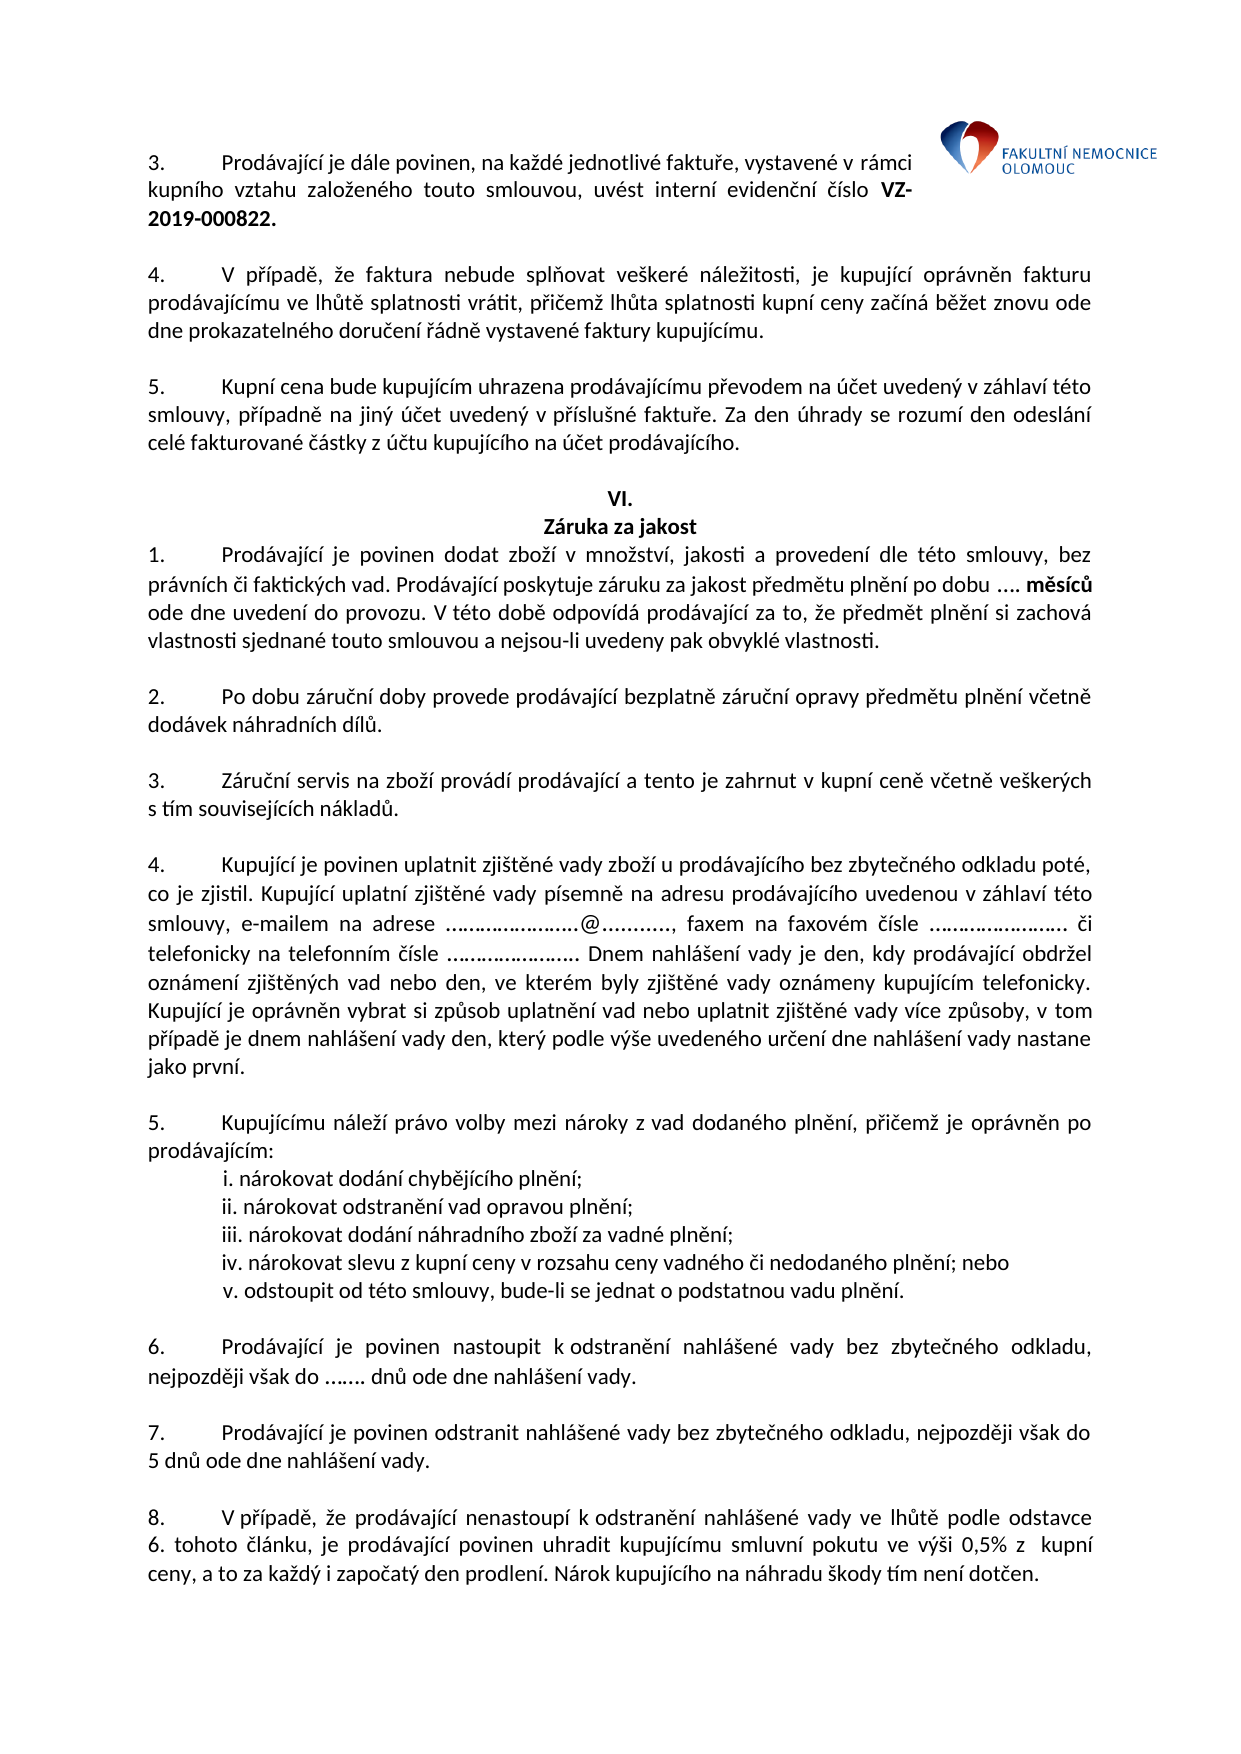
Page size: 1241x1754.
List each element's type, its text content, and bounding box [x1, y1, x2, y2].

text Záruka za jakost [148, 512, 1093, 540]
list 8. V případě, že prodávající nenastoupí k odstranění nahlášené vady ve lhůtě podle odstavce 6. tohoto článku, je prodávající povinen uhradit kupujícímu smluvní pokutu ve výši 0,5% z kupní ceny, a to za každý i započatý den prodlení. Nárok kupujícího na náhradu škody tím není dotčen. [148, 1503, 1093, 1587]
list 4. Kupující je povinen uplatnit zjištěné vady zboží u prodávajícího bez zbytečného odkladu poté, co je zjistil. Kupující uplatní zjištěné vady písemně na adresu prodávajícího uvedenou v záhlaví této smlouvy, e-mailem na adrese , faxem na faxovém čísle či telefonicky na telefonním čísle Dnem nahlášení vady je den, kdy prodávající obdržel oznámení zjištěných vad nebo den, ve kterém byly zjištěné vady oznámeny kupujícím telefonicky. Kupující je oprávněn vybrat si způsob uplatnění vad nebo uplatnit zjištěné vady více způsoby, v tom případě je dnem nahlášení vady den, který podle výše uvedeného určení dne nahlášení vady nastane jako první. [148, 851, 1093, 1080]
list iv. nárokovat slevu z kupní ceny v rozsahu ceny vadného či nedodaného plnění; nebo [148, 1248, 1093, 1276]
list 7. Prodávající je povinen odstranit nahlášené vady bez zbytečného odkladu, nejpozději však do 5 dnů ode dne nahlášení vady. [148, 1418, 1093, 1474]
list 6. Prodávající je povinen nastoupit k odstranění nahlášené vady bez zbytečného odkladu, nejpozději však do dnů ode dne nahlášení vady. [148, 1332, 1093, 1391]
text VI. [148, 484, 1093, 512]
list i. nárokovat dodání chybějícího plnění; [223, 1164, 1093, 1192]
list 3. Prodávající je dále povinen, na každé jednotlivé faktuře, vystavené v rámci kupního vztahu založeného touto smlouvou, uvést interní evidenční číslo VZ-2019-000822. [148, 148, 1093, 232]
list v. odstoupit od této smlouvy, bude-li se jednat o podstatnou vadu plnění. [223, 1276, 1093, 1304]
list 5. Kupujícímu náleží právo volby mezi nároky z vad dodaného plnění, přičemž je oprávněn po prodávajícím: [148, 1108, 1093, 1164]
list 2. Po dobu záruční doby provede prodávající bezplatně záruční opravy předmětu plnění včetně dodávek náhradních dílů. [148, 682, 1093, 738]
list 1. Prodávající je povinen dodat zboží v množství, jakosti a provedení dle této smlouvy, bez právních či faktických vad. Prodávající poskytuje záruku za jakost předmětu plnění po dobu měsíců ode dne uvedení do provozu. V této době odpovídá prodávající za to, že předmět plnění si zachová vlastnosti sjednané touto smlouvou a nejsou-li uvedeny pak obvyklé vlastnosti. [148, 540, 1093, 654]
list 4. V případě, že faktura nebude splňovat veškeré náležitosti, je kupující oprávněn fakturu prodávajícímu ve lhůtě splatnosti vrátit, přičemž lhůta splatnosti kupní ceny začíná běžet znovu ode dne prokazatelného doručení řádně vystavené faktury kupujícímu. [148, 260, 1093, 344]
list iii. nárokovat dodání náhradního zboží za vadné plnění; [148, 1220, 1093, 1248]
list 3. Záruční servis na zboží provádí prodávající a tento je zahrnut v kupní ceně včetně veškerých s tím souvisejících nákladů. [148, 767, 1093, 823]
list ii. nárokovat odstranění vad opravou plnění; [148, 1192, 1093, 1220]
list 5. Kupní cena bude kupujícím uhrazena prodávajícímu převodem na účet uvedený v záhlaví této smlouvy, případně na jiný účet uvedený v příslušné faktuře. Za den úhrady se rozumí den odeslání celé fakturované částky z účtu kupujícího na účet prodávajícího. [148, 372, 1093, 456]
